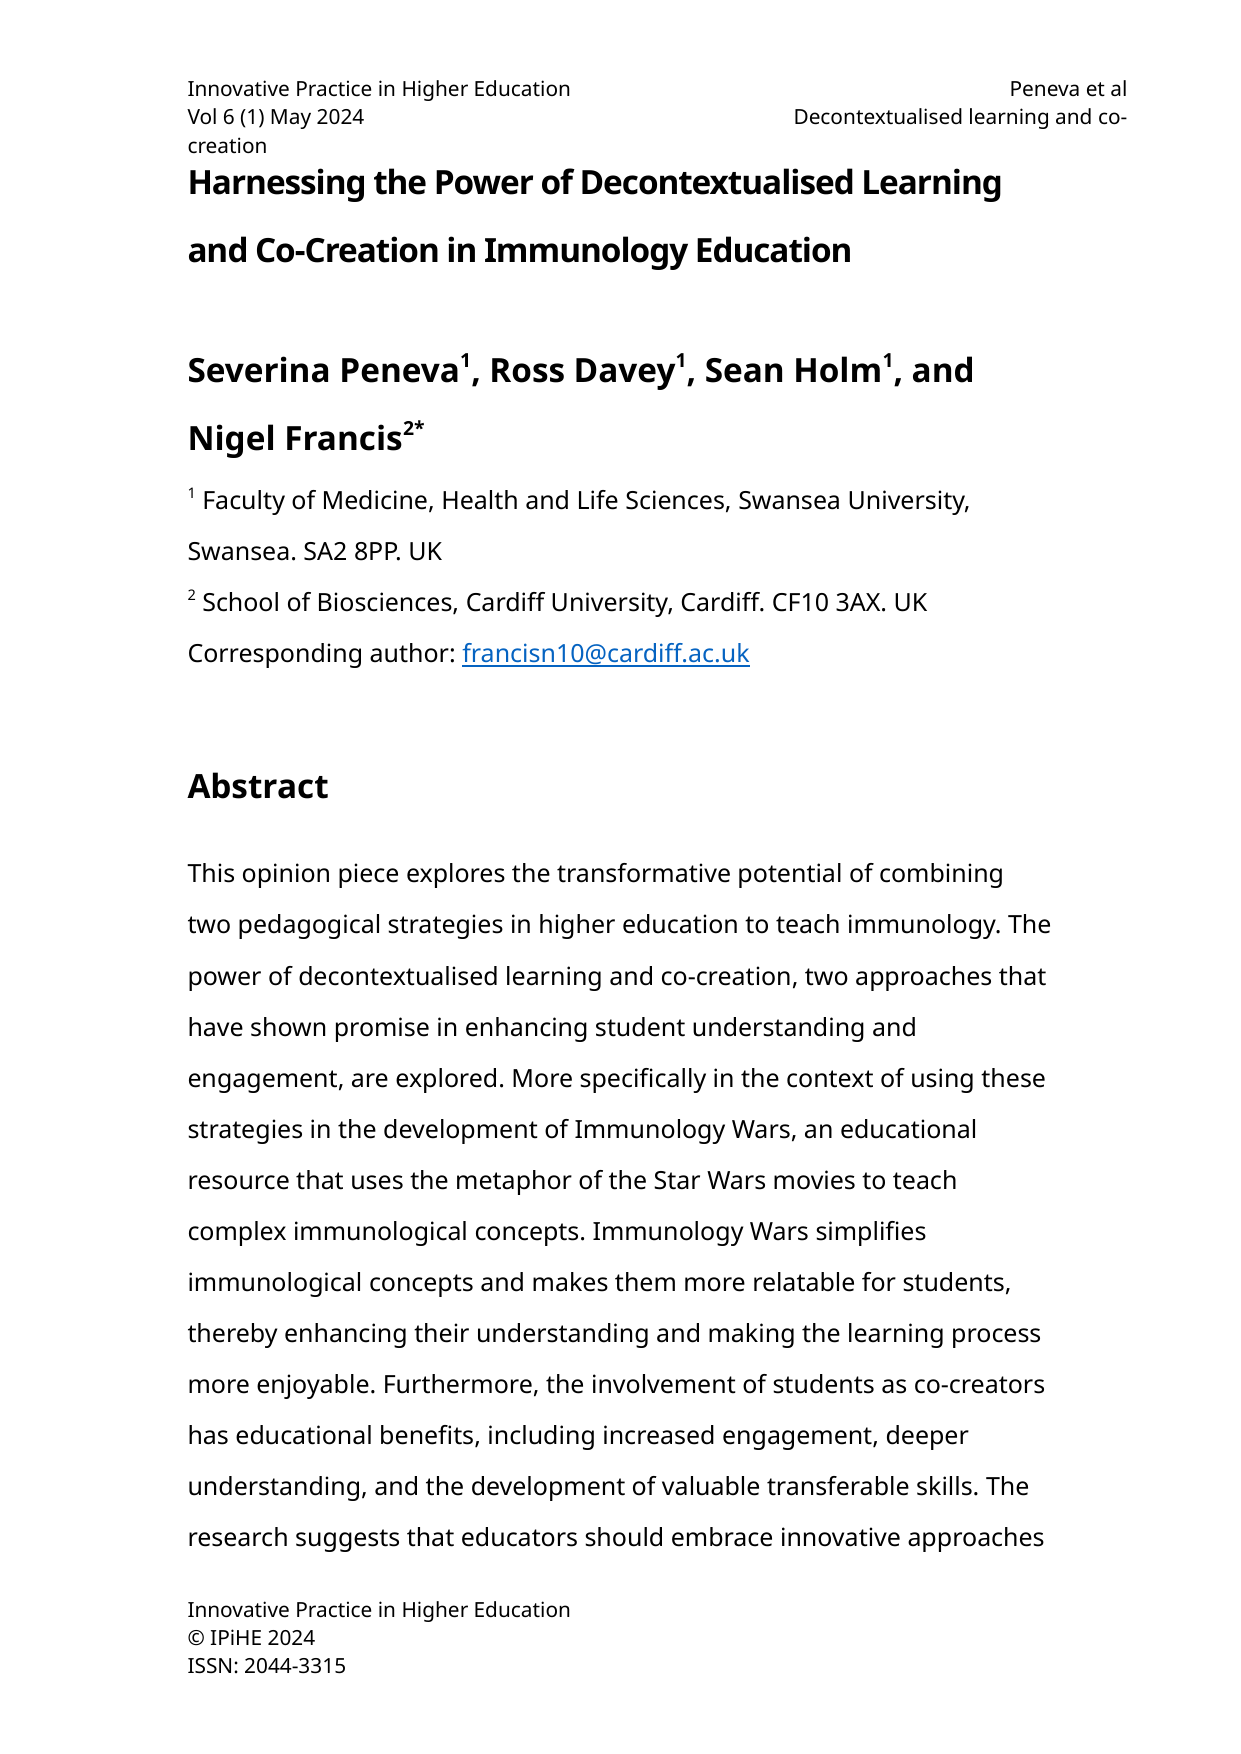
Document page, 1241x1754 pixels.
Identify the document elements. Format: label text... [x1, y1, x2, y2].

text 2 School of Biosciences, Cardiff University, Cardiff. CF10 3AX. UK [187, 585, 1053, 619]
text 1 Faculty of Medicine, Health and Life Sciences, Swansea University, Swansea. SA2 8PP. UK [187, 483, 1053, 568]
text Corresponding author: francisn10@cardiff.ac.uk [187, 636, 1053, 670]
text Severina Peneva1, Ross Davey1, Sean Holm1, and Nigel Francis2* [187, 346, 1053, 460]
subtitle Abstract [187, 763, 1053, 808]
title Harnessing the Power of Decontextualised Learning and Co-Creation in Immunology Education [187, 159, 1053, 273]
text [187, 856, 1053, 1554]
